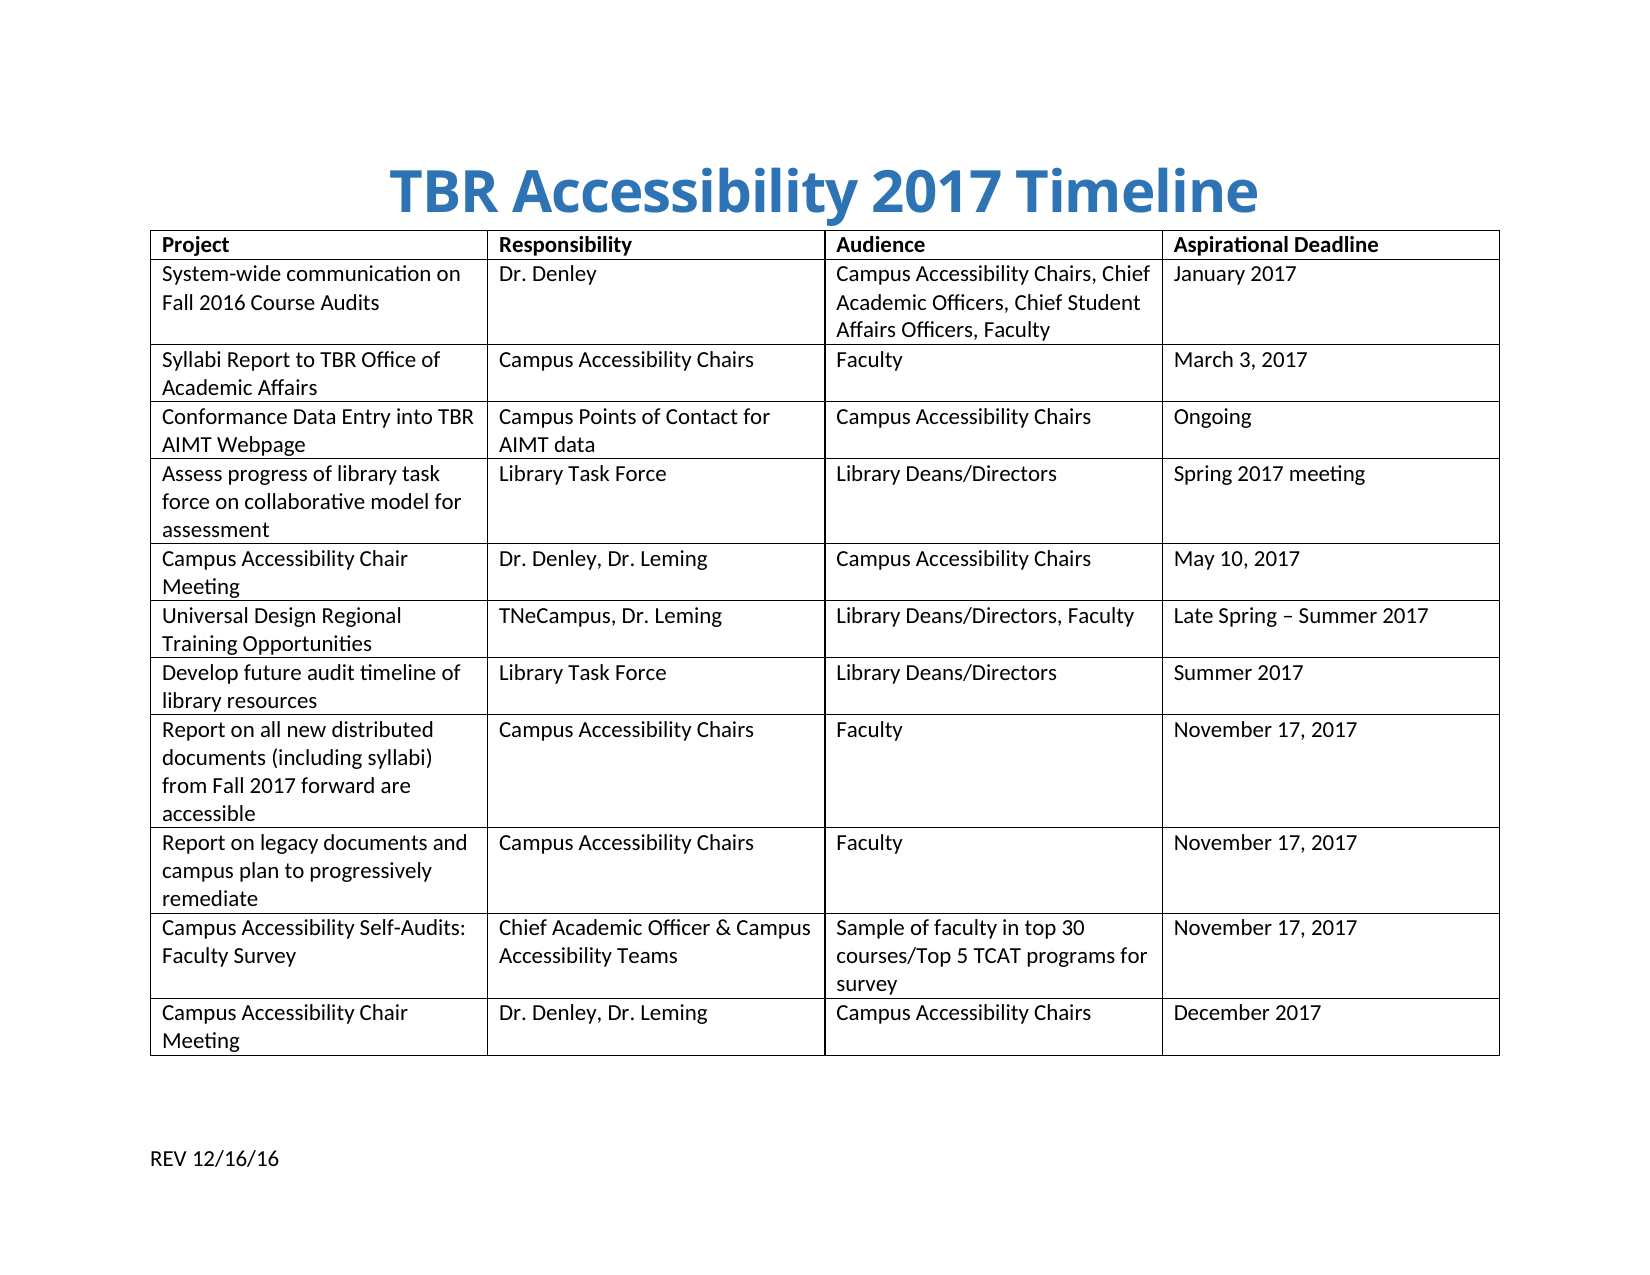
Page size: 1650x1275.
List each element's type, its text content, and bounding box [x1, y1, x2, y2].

table_header Project [151, 231, 487, 258]
table_cell Faculty [826, 828, 1162, 912]
table_cell Dr. Denley, Dr. Leming [488, 544, 824, 600]
table_cell Faculty [826, 715, 1162, 827]
table_cell Late Spring – Summer 2017 [1163, 601, 1499, 657]
table_cell Assess progress of library task force on collaborative model for assessment [151, 459, 487, 543]
table_cell Campus Points of Contact for AIMT data [488, 402, 824, 458]
table_cell January 2017 [1163, 260, 1499, 344]
table_cell March 3, 2017 [1163, 345, 1499, 401]
title TBR Accessibility 2017 Timeline [150, 150, 1500, 229]
table_cell System-wide communication on Fall 2016 Course Audits [151, 260, 487, 344]
table_header Aspirational Deadline [1163, 231, 1499, 258]
table_cell Summer 2017 [1163, 658, 1499, 714]
table_cell Campus Accessibility Chairs [488, 345, 824, 401]
table_header Audience [826, 231, 1162, 258]
table_cell Campus Accessibility Chairs [488, 715, 824, 827]
table_cell Universal Design Regional Training Opportunities [151, 601, 487, 657]
table_cell Ongoing [1163, 402, 1499, 458]
table_cell May 10, 2017 [1163, 544, 1499, 600]
table_cell Campus Accessibility Chairs [826, 999, 1162, 1054]
table_cell Dr. Denley, Dr. Leming [488, 999, 824, 1054]
table_cell Dr. Denley [488, 260, 824, 344]
table_cell November 17, 2017 [1163, 914, 1499, 997]
table_cell Library Task Force [488, 658, 824, 714]
table_cell Syllabi Report to TBR Office of Academic Affairs [151, 345, 487, 401]
table_cell Campus Accessibility Chair Meeting [151, 999, 487, 1054]
table_cell Report on all new distributed documents (including syllabi) from Fall 2017 forward are accessible [151, 715, 487, 827]
table_cell Library Deans/Directors [826, 658, 1162, 714]
table_cell Campus Accessibility Chairs [826, 402, 1162, 458]
table_cell Campus Accessibility Chairs [826, 544, 1162, 600]
table_header Responsibility [488, 231, 824, 258]
table_cell Chief Academic Officer & Campus Accessibility Teams [488, 914, 824, 997]
table_cell Campus Accessibility Chairs, Chief Academic Officers, Chief Student Affairs Officers, Faculty [826, 260, 1162, 344]
table_cell December 2017 [1163, 999, 1499, 1054]
table_cell Library Deans/Directors, Faculty [826, 601, 1162, 657]
table_cell Campus Accessibility Chair Meeting [151, 544, 487, 600]
table_cell TNeCampus, Dr. Leming [488, 601, 824, 657]
table_cell November 17, 2017 [1163, 828, 1499, 912]
table_cell Library Task Force [488, 459, 824, 543]
table_cell Develop future audit timeline of library resources [151, 658, 487, 714]
table_cell Conformance Data Entry into TBR AIMT Webpage [151, 402, 487, 458]
table_cell Campus Accessibility Chairs [488, 828, 824, 912]
table_cell Library Deans/Directors [826, 459, 1162, 543]
table_cell November 17, 2017 [1163, 715, 1499, 827]
table_cell Faculty [826, 345, 1162, 401]
table_cell Sample of faculty in top 30 courses/Top 5 TCAT programs for survey [826, 914, 1162, 997]
table_cell Spring 2017 meeting [1163, 459, 1499, 543]
table_cell Report on legacy documents and campus plan to progressively remediate [151, 828, 487, 912]
table_cell Campus Accessibility Self-Audits: Faculty Survey [151, 914, 487, 997]
